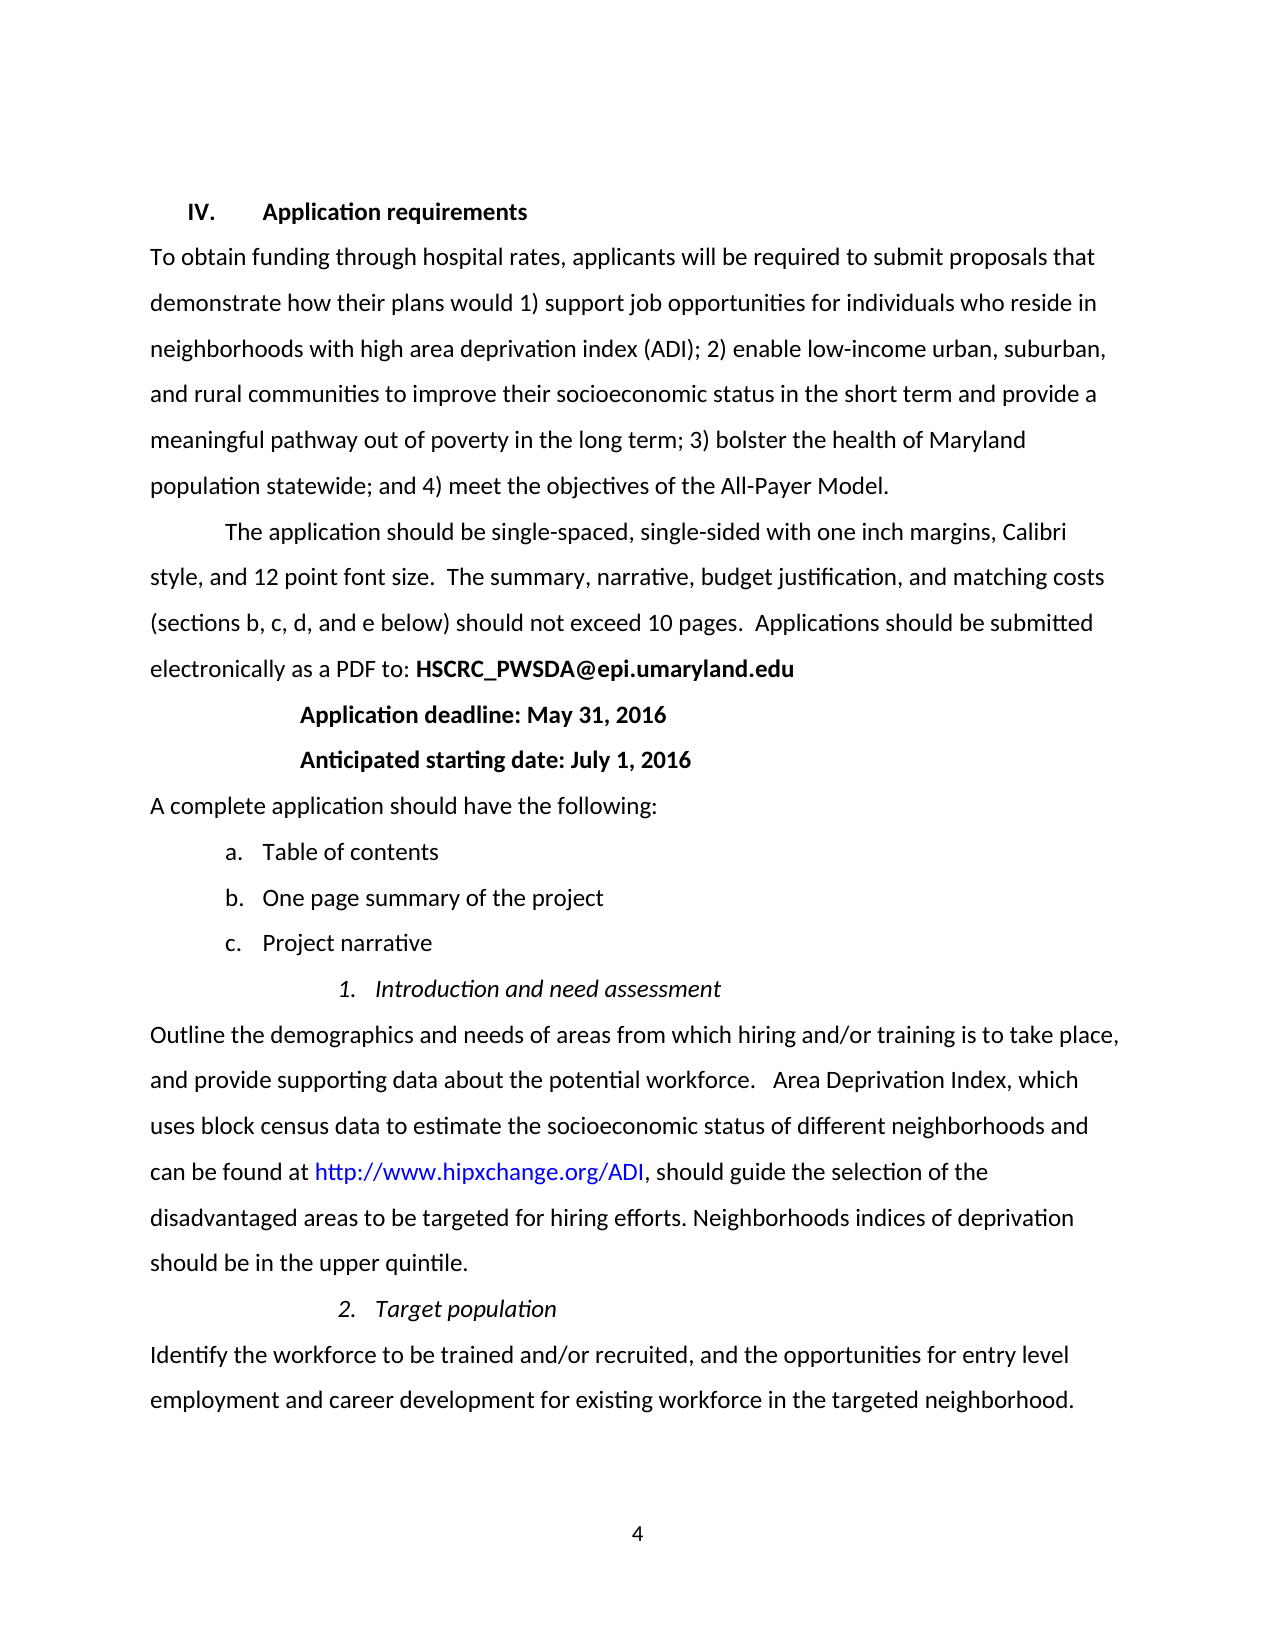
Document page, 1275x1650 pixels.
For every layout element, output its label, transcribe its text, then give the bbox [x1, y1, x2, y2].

text A complete application should have the following: [150, 790, 1125, 821]
text Outline the demographics and needs of areas from which hiring and/or training is to take place, and provide supporting data about the potential workforce. Area Deprivation Index, which uses block census data to estimate the socioeconomic status of different neighborhoods and can be found at http://www.hipxchange.org/ADI, should guide the selection of the disadvantaged areas to be targeted for hiring efforts. Neighborhoods indices of deprivation should be in the upper quintile. [150, 1019, 1125, 1278]
list Table of contents [225, 836, 1125, 866]
text The application should be single-spaced, single-sided with one inch margins, Calibri style, and 12 point font size. The summary, narrative, budget justification, and matching costs (sections b, c, d, and e below) should not exceed 10 pages. Applications should be submitted electronically as a PDF to: HSCRC_PWSDA@epi.umaryland.edu [150, 516, 1125, 683]
list Project narrative [225, 927, 1125, 958]
text To obtain funding through hospital rates, applicants will be required to submit proposals that demonstrate how their plans would 1) support job opportunities for individuals who reside in neighborhoods with high area deprivation index (ADI); 2) enable low-income urban, suburban, and rural communities to improve their socioeconomic status in the short term and provide a meaningful pathway out of poverty in the long term; 3) bolster the health of Maryland population statewide; and 4) meet the objectives of the All-Payer Model. [150, 241, 1125, 501]
text Anticipated starting date: July 1, 2016 [225, 744, 1125, 775]
text Application deadline: May 31, 2016 [150, 699, 1125, 729]
list Application requirements [187, 196, 1125, 226]
list Introduction and need assessment [337, 973, 1125, 1004]
text Identify the workforce to be trained and/or recruited, and the opportunities for entry level employment and career development for existing workforce in the targeted neighborhood. [150, 1339, 1125, 1415]
list Target population [337, 1293, 1125, 1324]
list One page summary of the project [225, 882, 1125, 912]
